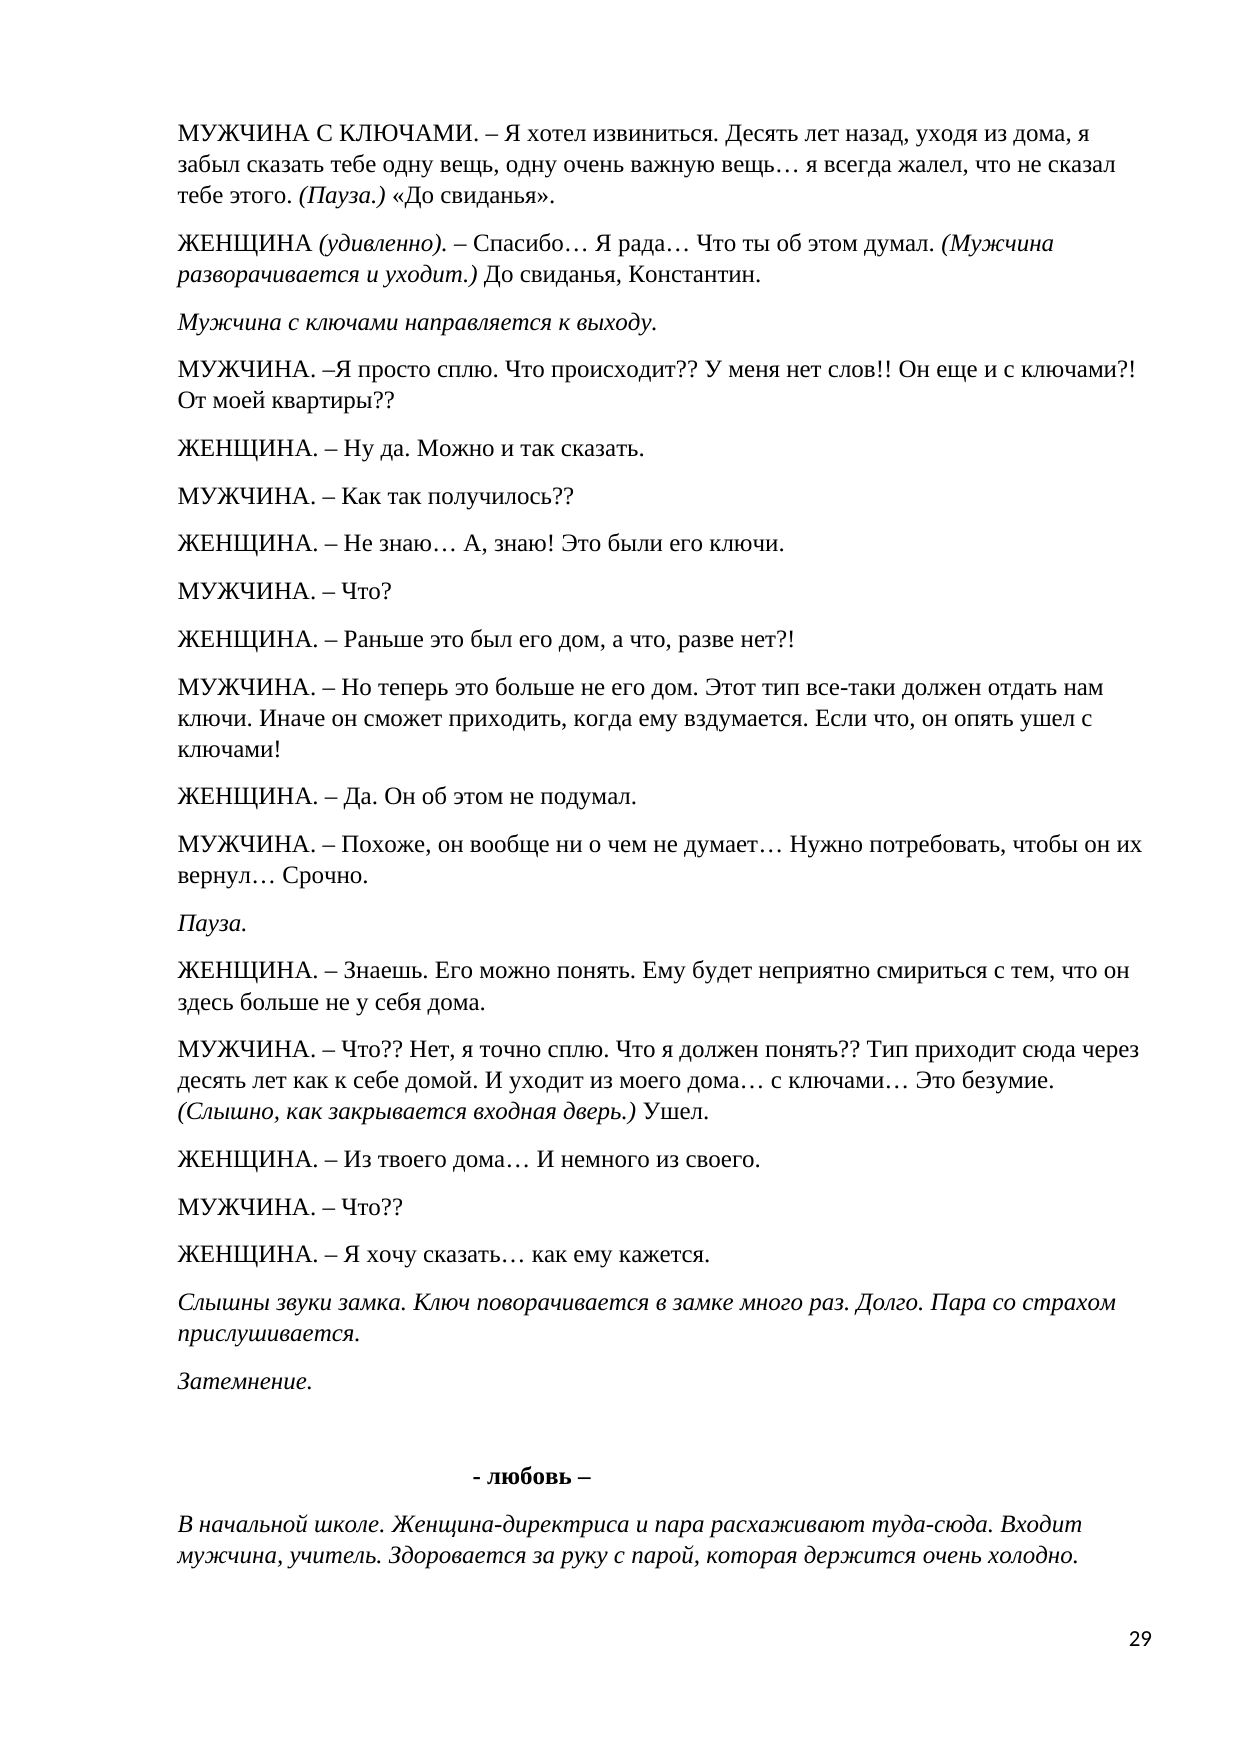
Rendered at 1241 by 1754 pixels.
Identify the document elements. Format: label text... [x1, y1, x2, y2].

text МУЖЧИНА. –Я просто сплю. Что происходит?? У меня нет слов!! Он еще и с ключами?! От моей квартиры?? [177, 354, 1152, 414]
text ЖЕНЩИНА. – Я хочу сказать… как ему кажется. [177, 1239, 1152, 1268]
text ЖЕНЩИНА. – Раньше это был его дом, а что, разве нет?! [177, 624, 1152, 653]
text Мужчина с ключами направляется к выходу. [177, 307, 1152, 335]
text ЖЕНЩИНА. – Не знаю… А, знаю! Это были его ключи. [177, 528, 1152, 557]
text В начальной школе. Женщина-директриса и пара расхаживают туда-сюда. Входит мужчина, учитель. Здоровается за руку с парой, которая держится очень холодно. [177, 1509, 1152, 1569]
text ЖЕНЩИНА (удивленно). – Спасибо… Я рада… Что ты об этом думал. (Мужчина разворачивается и уходит.) До свиданья, Константин. [177, 228, 1152, 288]
text - любовь – [177, 1461, 1152, 1490]
text МУЖЧИНА С КЛЮЧАМИ. – Я хотел извиниться. Десять лет назад, уходя из дома, я забыл сказать тебе одну вещь, одну очень важную вещь… я всегда жалел, что не сказал тебе этого. (Пауза.) «До свиданья». [177, 118, 1152, 209]
text ЖЕНЩИНА. – Из твоего дома… И немного из своего. [177, 1144, 1152, 1173]
text ЖЕНЩИНА. – Да. Он об этом не подумал. [177, 781, 1152, 810]
text Пауза. [177, 908, 1152, 937]
text МУЖЧИНА. – Но теперь это больше не его дом. Этот тип все-таки должен отдать нам ключи. Иначе он сможет приходить, когда ему вздумается. Если что, он опять ушел с ключами! [177, 672, 1152, 762]
text ЖЕНЩИНА. – Ну да. Можно и так сказать. [177, 433, 1152, 462]
text МУЖЧИНА. – Как так получилось?? [177, 481, 1152, 509]
text МУЖЧИНА. – Что?? Нет, я точно сплю. Что я должен понять?? Тип приходит сюда через десять лет как к себе домой. И уходит из моего дома… с ключами… Это безумие. (Слышно, как закрывается входная дверь.) Ушел. [177, 1034, 1152, 1125]
text ЖЕНЩИНА. – Знаешь. Его можно понять. Ему будет неприятно смириться с тем, что он здесь больше не у себя дома. [177, 956, 1152, 1015]
text Затемнение. [177, 1366, 1152, 1395]
text МУЖЧИНА. – Похоже, он вообще ни о чем не думает… Нужно потребовать, чтобы он их вернул… Срочно. [177, 829, 1152, 889]
text МУЖЧИНА. – Что? [177, 576, 1152, 605]
text Слышны звуки замка. Ключ поворачивается в замке много раз. Долго. Пара со страхом прислушивается. [177, 1287, 1152, 1347]
text МУЖЧИНА. – Что?? [177, 1192, 1152, 1221]
